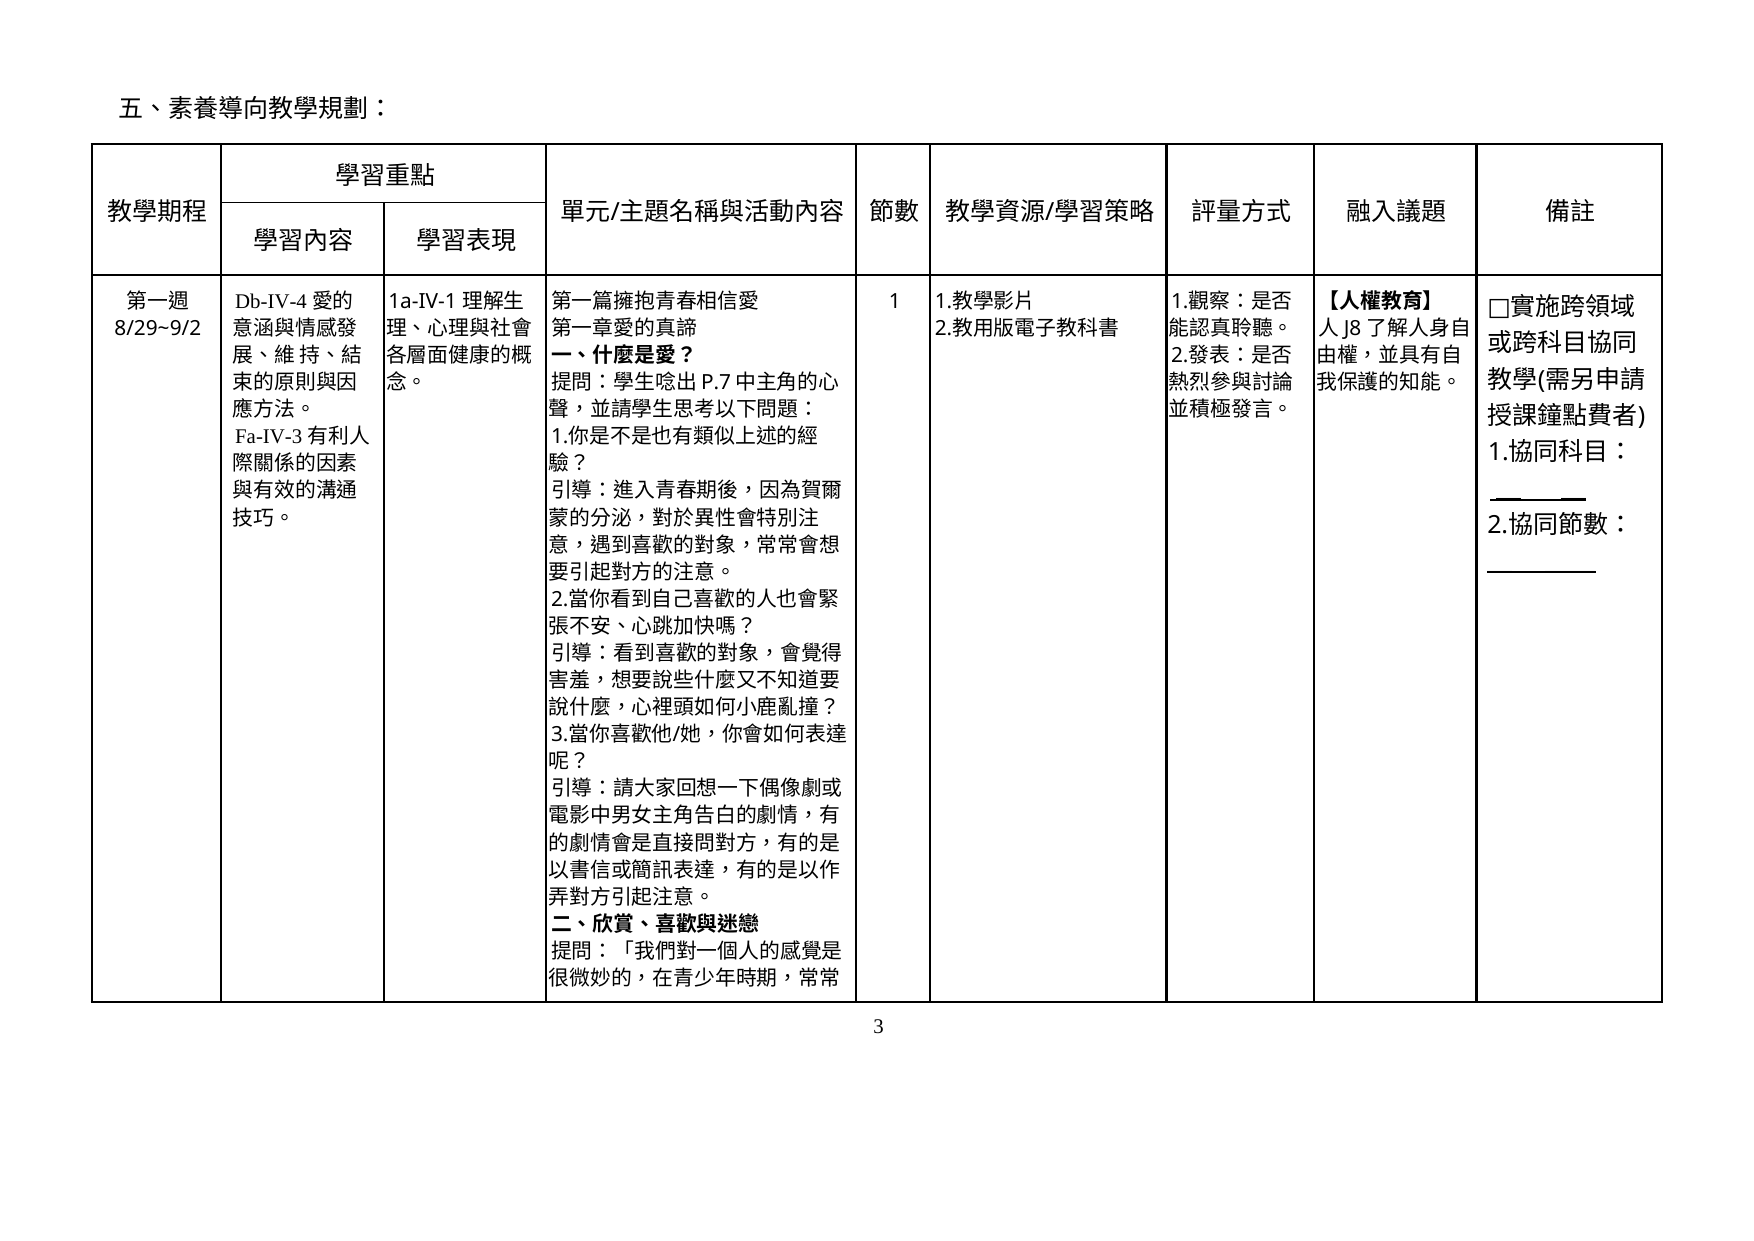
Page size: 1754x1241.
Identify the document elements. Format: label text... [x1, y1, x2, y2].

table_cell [1315, 276, 1475, 1001]
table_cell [222, 276, 383, 1001]
table_header 教學期程 [93, 145, 220, 274]
table_cell 第一週 8/29~9/2 [93, 276, 220, 1001]
table_header 單元/主題名稱與活動內容 [547, 145, 855, 274]
table_header 學習重點 [222, 145, 545, 202]
table_header 融入議題 [1315, 145, 1475, 274]
table_header 評量方式 [1168, 145, 1313, 274]
table_cell 1 [857, 276, 929, 1001]
table_header 教學資源/學習策略 [931, 145, 1165, 274]
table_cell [547, 276, 855, 1001]
table_header 節數 [857, 145, 929, 274]
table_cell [1478, 276, 1661, 1001]
table_cell 學習內容 [222, 203, 383, 274]
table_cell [385, 276, 545, 1001]
table_cell 學習表現 [385, 203, 545, 274]
text 五、素養導向教學規劃： [118, 89, 1636, 125]
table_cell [1168, 276, 1313, 1001]
table_cell 1.教學影片 2.教用版電子教科書 [931, 276, 1165, 1001]
table_header 備註 [1478, 145, 1661, 274]
